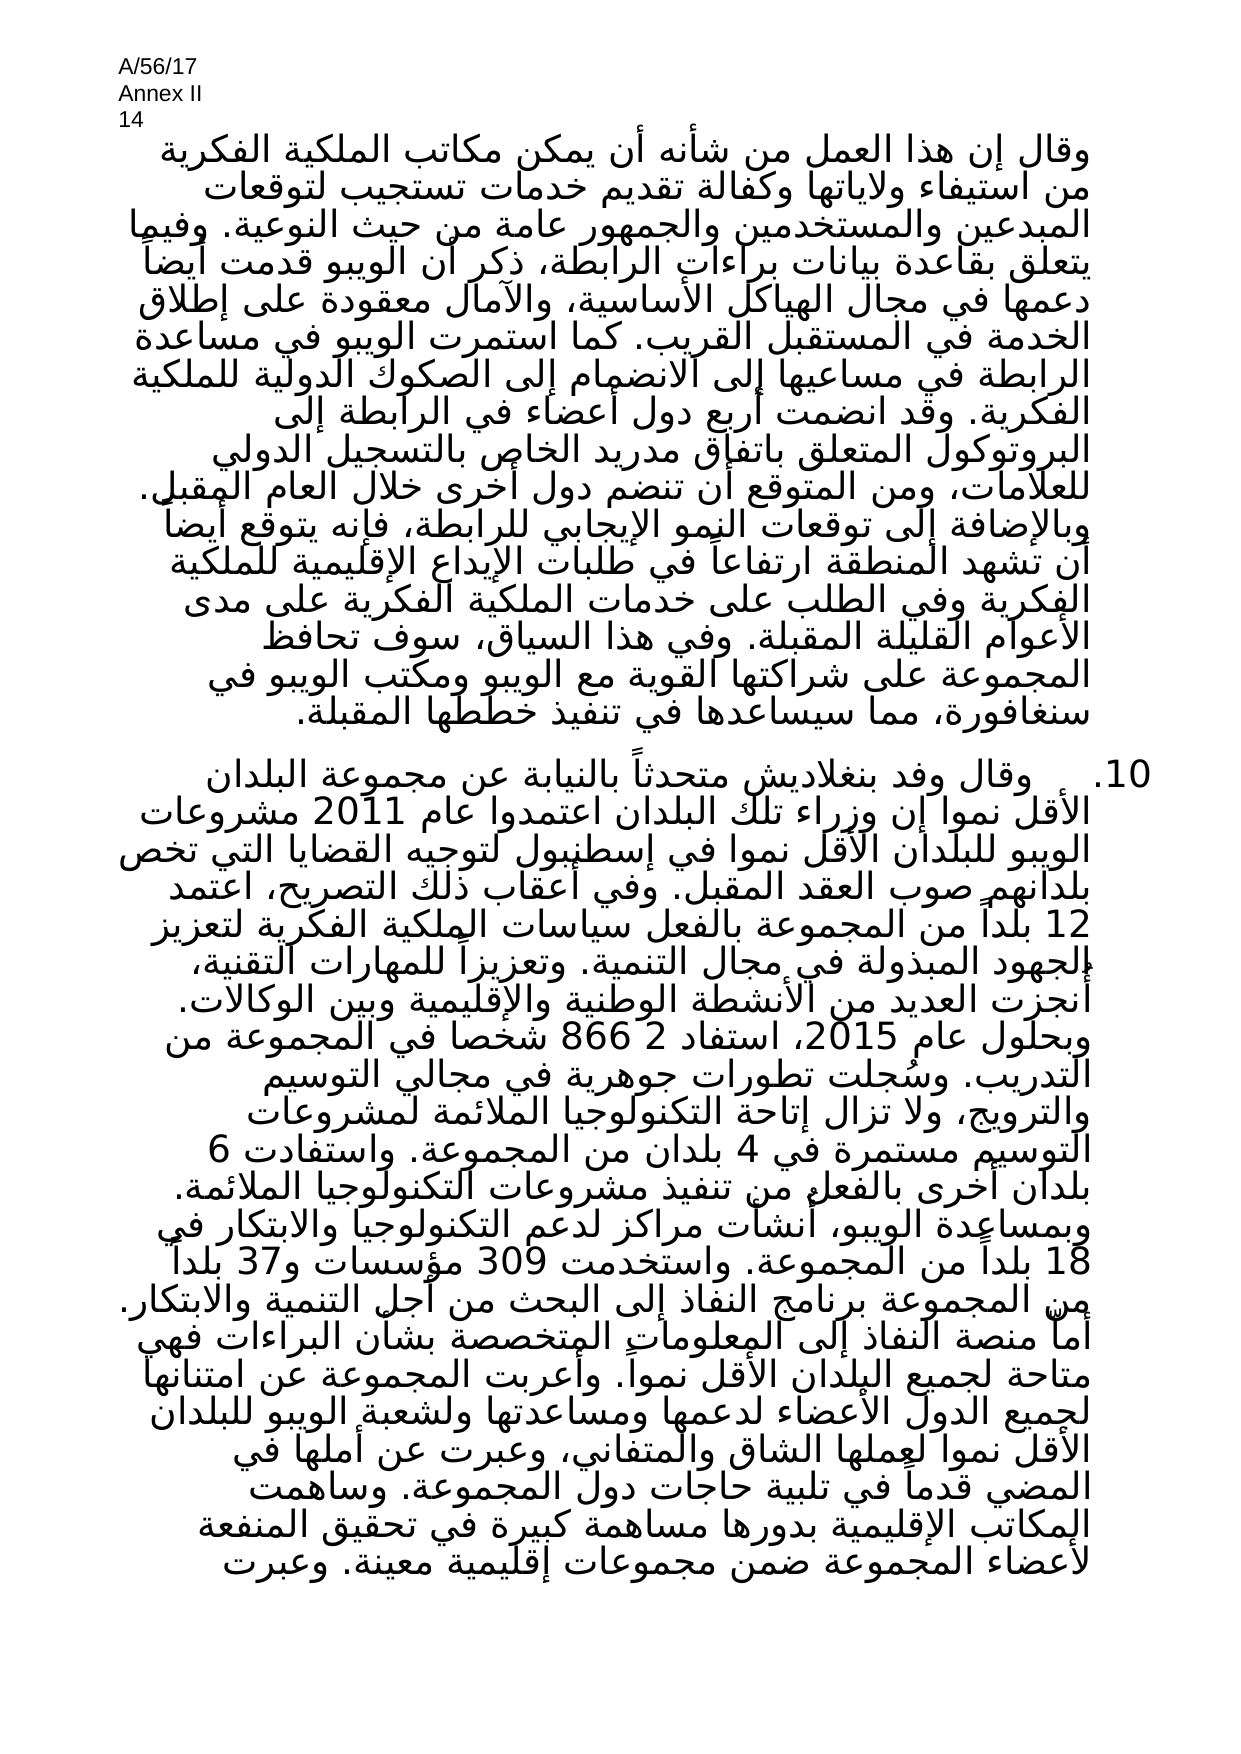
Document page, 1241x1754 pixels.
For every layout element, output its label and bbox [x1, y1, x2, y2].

text [118, 132, 1092, 732]
text [118, 757, 1092, 1582]
